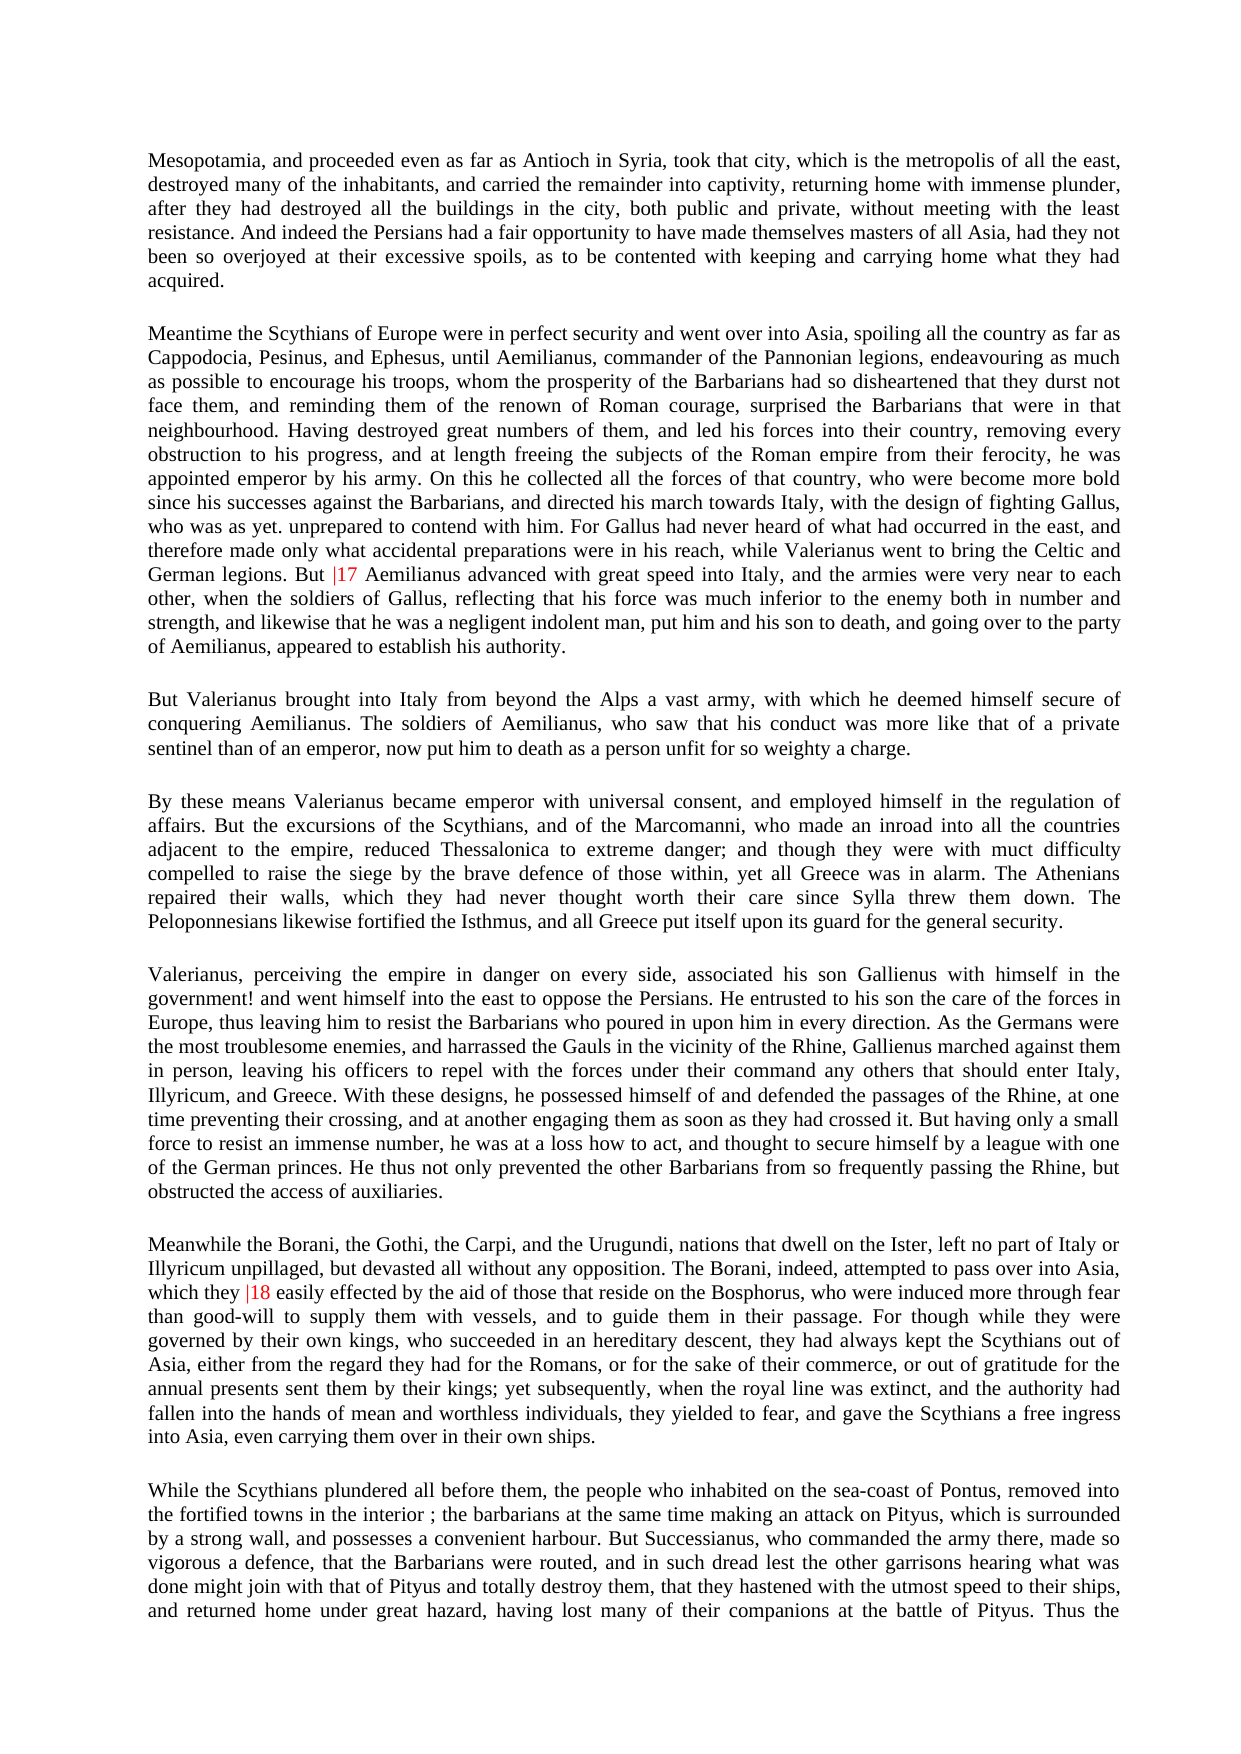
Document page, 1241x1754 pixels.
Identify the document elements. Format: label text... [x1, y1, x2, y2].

text Meanwhile the Borani, the Gothi, the Carpi, and the Urugundi, nations that dwell on the Ister, left no part of Italy or Illyricum unpillaged, but devasted all without any opposition. The Borani, indeed, attempted to pass over into Asia, which they |18 easily effected by the aid of those that reside on the Bosphorus, who were induced more through fear than good-will to supply them with vessels, and to guide them in their passage. For though while they were governed by their own kings, who succeeded in an hereditary descent, they had always kept the Scythians out of Asia, either from the regard they had for the Romans, or for the sake of their commerce, or out of gratitude for the annual presents sent them by their kings; yet subsequently, when the royal line was extinct, and the authority had fallen into the hands of mean and worthless individuals, they yielded to fear, and gave the Scythians a free ingress into Asia, even carrying them over in their own ships. [148, 1232, 1122, 1448]
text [148, 148, 1122, 292]
text By these means Valerianus became emperor with universal consent, and employed himself in the regulation of affairs. But the excursions of the Scythians, and of the Marcomanni, who made an inroad into all the countries adjacent to the empire, reduced Thessalonica to extreme danger; and though they were with muct difficulty compelled to raise the siege by the brave defence of those within, yet all Greece was in alarm. The Athenians repaired their walls, which they had never thought worth their care since Sylla threw them down. The Peloponnesians likewise fortified the Isthmus, and all Greece put itself upon its guard for the general security. [148, 789, 1122, 933]
text Valerianus, perceiving the empire in danger on every side, associated his son Gallienus with himself in the government! and went himself into the east to oppose the Persians. He entrusted to his son the care of the forces in Europe, thus leaving him to resist the Barbarians who poured in upon him in every direction. As the Germans were the most troublesome enemies, and harrassed the Gauls in the vicinity of the Rhine, Gallienus marched against them in person, leaving his officers to repel with the forces under their command any others that should enter Italy, Illyricum, and Greece. With these designs, he possessed himself of and defended the passages of the Rhine, at one time preventing their crossing, and at another engaging them as soon as they had crossed it. But having only a small force to resist an immense number, he was at a loss how to act, and thought to secure himself by a league with one of the German princes. He thus not only prevented the other Barbarians from so frequently passing the Rhine, but obstructed the access of auxiliaries. [148, 962, 1122, 1203]
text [148, 1478, 1122, 1622]
text Meantime the Scythians of Europe were in perfect security and went over into Asia, spoiling all the country as far as Cappodocia, Pesinus, and Ephesus, until Aemilianus, commander of the Pannonian legions, endeavouring as much as possible to encourage his troops, whom the prosperity of the Barbarians had so disheartened that they durst not face them, and reminding them of the renown of Roman courage, surprised the Barbarians that were in that neighbourhood. Having destroyed great numbers of them, and led his forces into their country, removing every obstruction to his progress, and at length freeing the subjects of the Roman empire from their ferocity, he was appointed emperor by his army. On this he collected all the forces of that country, who were become more bold since his successes against the Barbarians, and directed his march towards Italy, with the design of fighting Gallus, who was as yet. unprepared to contend with him. For Gallus had never heard of what had occurred in the east, and therefore made only what accidental preparations were in his reach, while Valerianus went to bring the Celtic and German legions. But |17 Aemilianus advanced with great speed into Italy, and the armies were very near to each other, when the soldiers of Gallus, reflecting that his force was much inferior to the enemy both in number and strength, and likewise that he was a negligent indolent man, put him and his son to death, and going over to the party of Aemilianus, appeared to establish his authority. [148, 321, 1122, 658]
text But Valerianus brought into Italy from beyond the Alps a vast army, with which he deemed himself secure of conquering Aemilianus. The soldiers of Aemilianus, who saw that his conduct was more like that of a private sentinel than of an emperor, now put him to death as a person unfit for so weighty a charge. [148, 687, 1122, 759]
